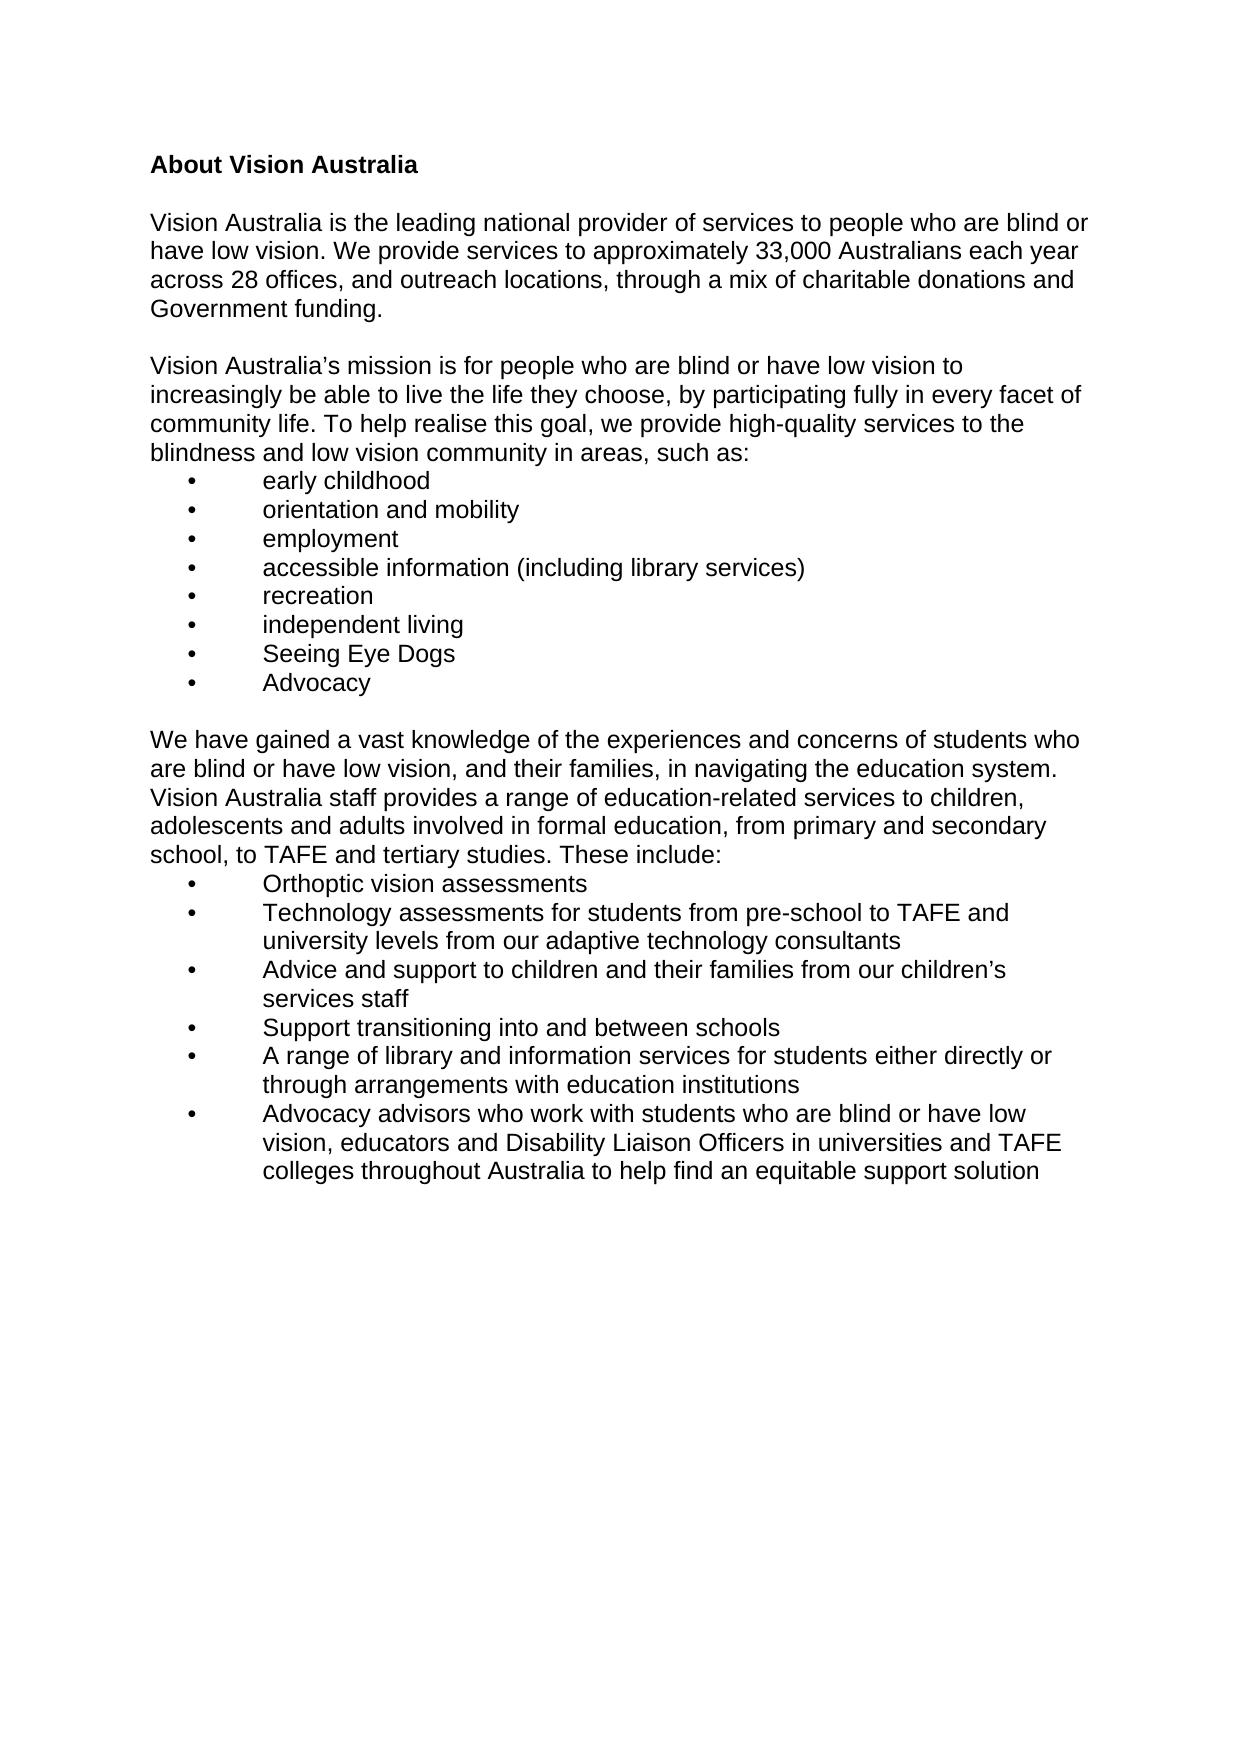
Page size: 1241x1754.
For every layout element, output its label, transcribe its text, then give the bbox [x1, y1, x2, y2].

list Technology assessments for students from pre-school to TAFE and university levels from our adaptive technology consultants [187, 897, 1090, 955]
text We have gained a vast knowledge of the experiences and concerns of students who are blind or have low vision, and their families, in navigating the education system. Vision Australia staff provides a range of education-related services to children, adolescents and adults involved in formal education, from primary and secondary school, to TAFE and tertiary studies. These include: [150, 725, 1090, 869]
list Advocacy advisors who work with students who are blind or have low vision, educators and Disability Liaison Officers in universities and TAFE colleges throughout Australia to help find an equitable support solution [187, 1099, 1090, 1185]
text Vision Australia’s mission is for people who are blind or have low vision to increasingly be able to live the life they choose, by participating fully in every facet of community life. To help realise this goal, we provide high-quality services to the blindness and low vision community in areas, such as: [150, 351, 1090, 466]
list employment [187, 524, 1090, 552]
list Orthoptic vision assessments [187, 869, 1090, 897]
list early childhood [187, 466, 1090, 495]
list Support transitioning into and between schools [187, 1012, 1090, 1041]
list recreation [187, 581, 1090, 610]
list Advocacy [187, 667, 1090, 696]
list independent living [187, 610, 1090, 639]
list Advice and support to children and their families from our children’s services staff [187, 955, 1090, 1012]
list accessible information (including library services) [187, 552, 1090, 581]
list Seeing Eye Dogs [187, 639, 1090, 667]
list orientation and mobility [187, 495, 1090, 524]
text Vision Australia is the leading national provider of services to people who are blind or have low vision. We provide services to approximately 33,000 Australians each year across 28 offices, and outreach locations, through a mix of charitable donations and Government funding. [150, 207, 1090, 322]
list A range of library and information services for students either directly or through arrangements with education institutions [187, 1041, 1090, 1099]
text About Vision Australia [150, 150, 1090, 179]
